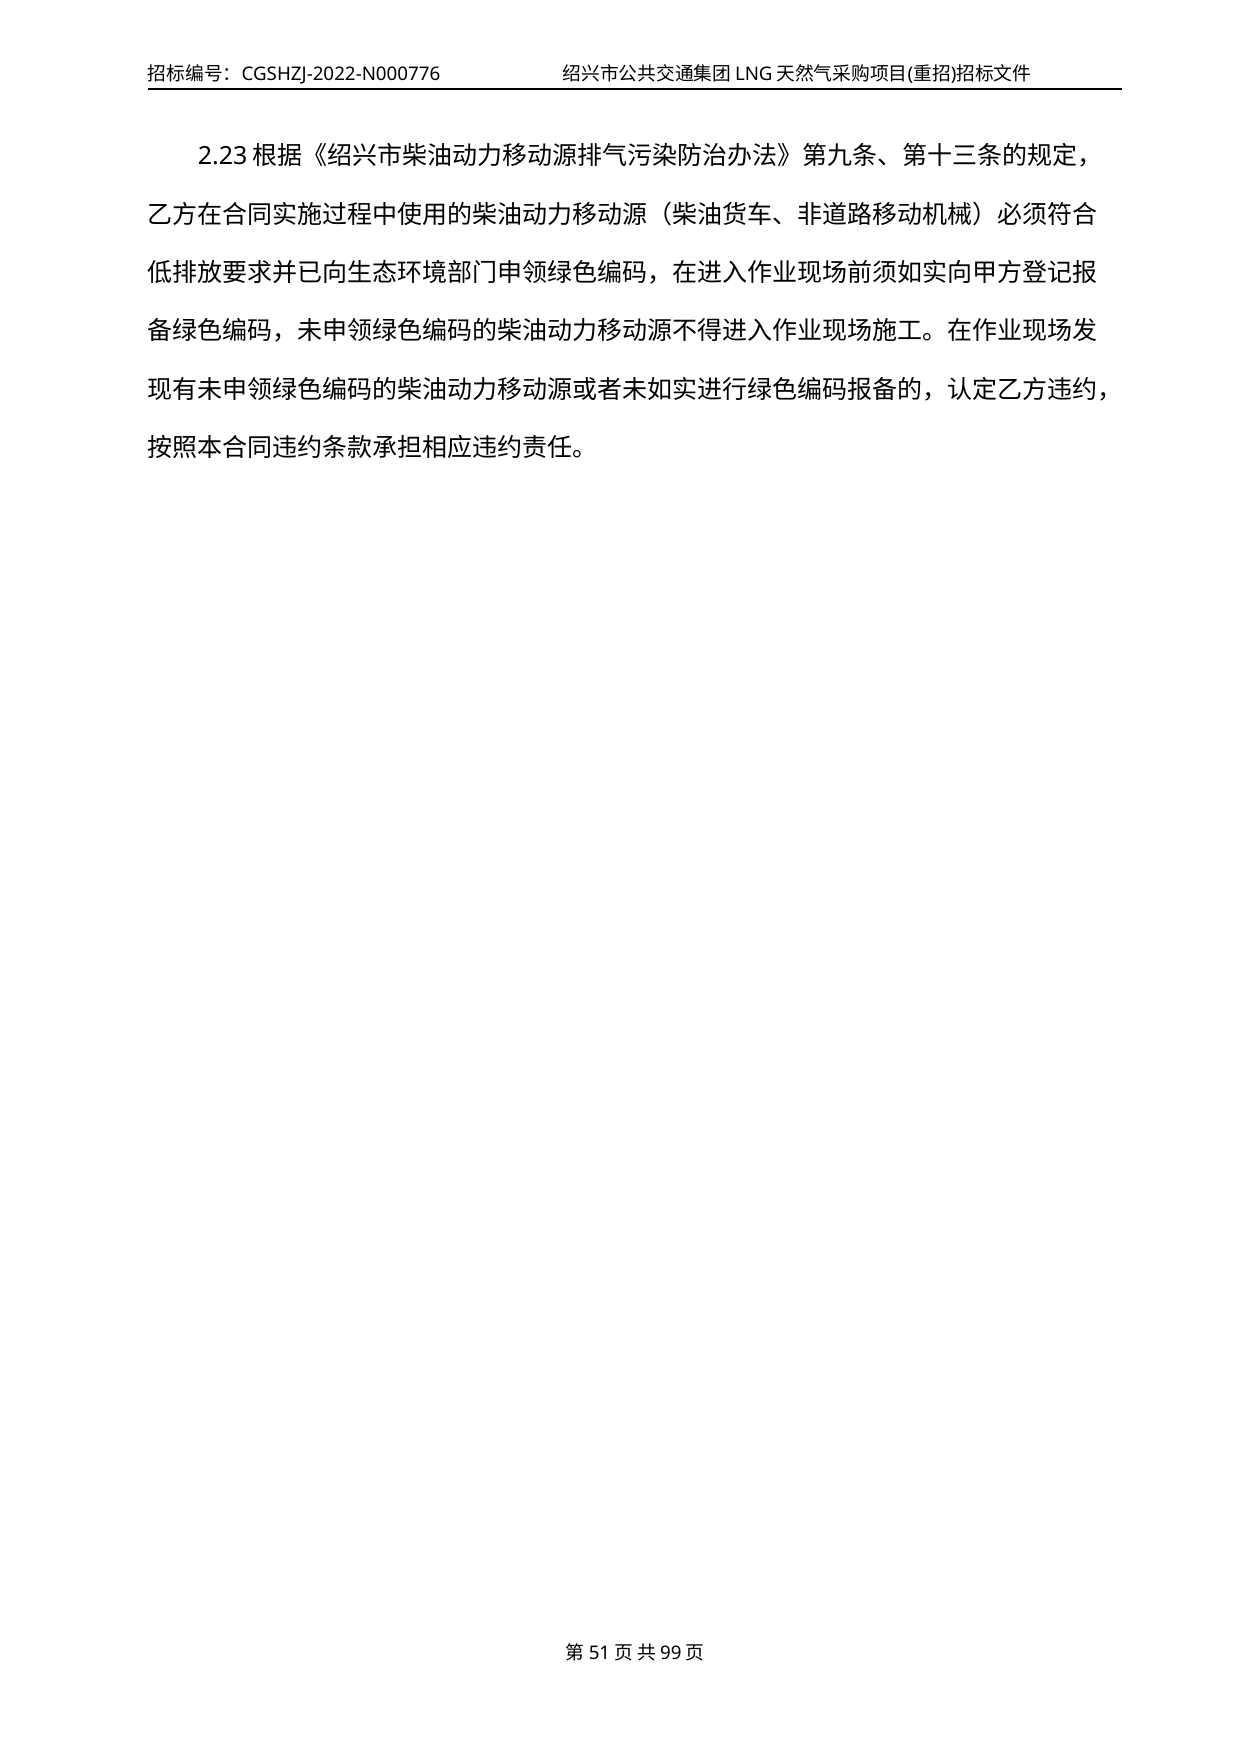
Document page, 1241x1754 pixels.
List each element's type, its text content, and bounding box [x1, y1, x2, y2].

text 2.23根据《绍兴市柴油动力移动源排气污染防治办法》第九条、第十三条的规定，乙方在合同实施过程中使用的柴油动力移动源（柴油货车、非道路移动机械）必须符合低排放要求并已向生态环境部门申领绿色编码，在进入作业现场前须如实向甲方登记报备绿色编码，未申领绿色编码的柴油动力移动源不得进入作业现场施工。在作业现场发现有未申领绿色编码的柴油动力移动源或者未如实进行绿色编码报备的，认定乙方违约，按照本合同违约条款承担相应违约责任。 第三部分 合同专用条款 [148, 118, 1122, 468]
